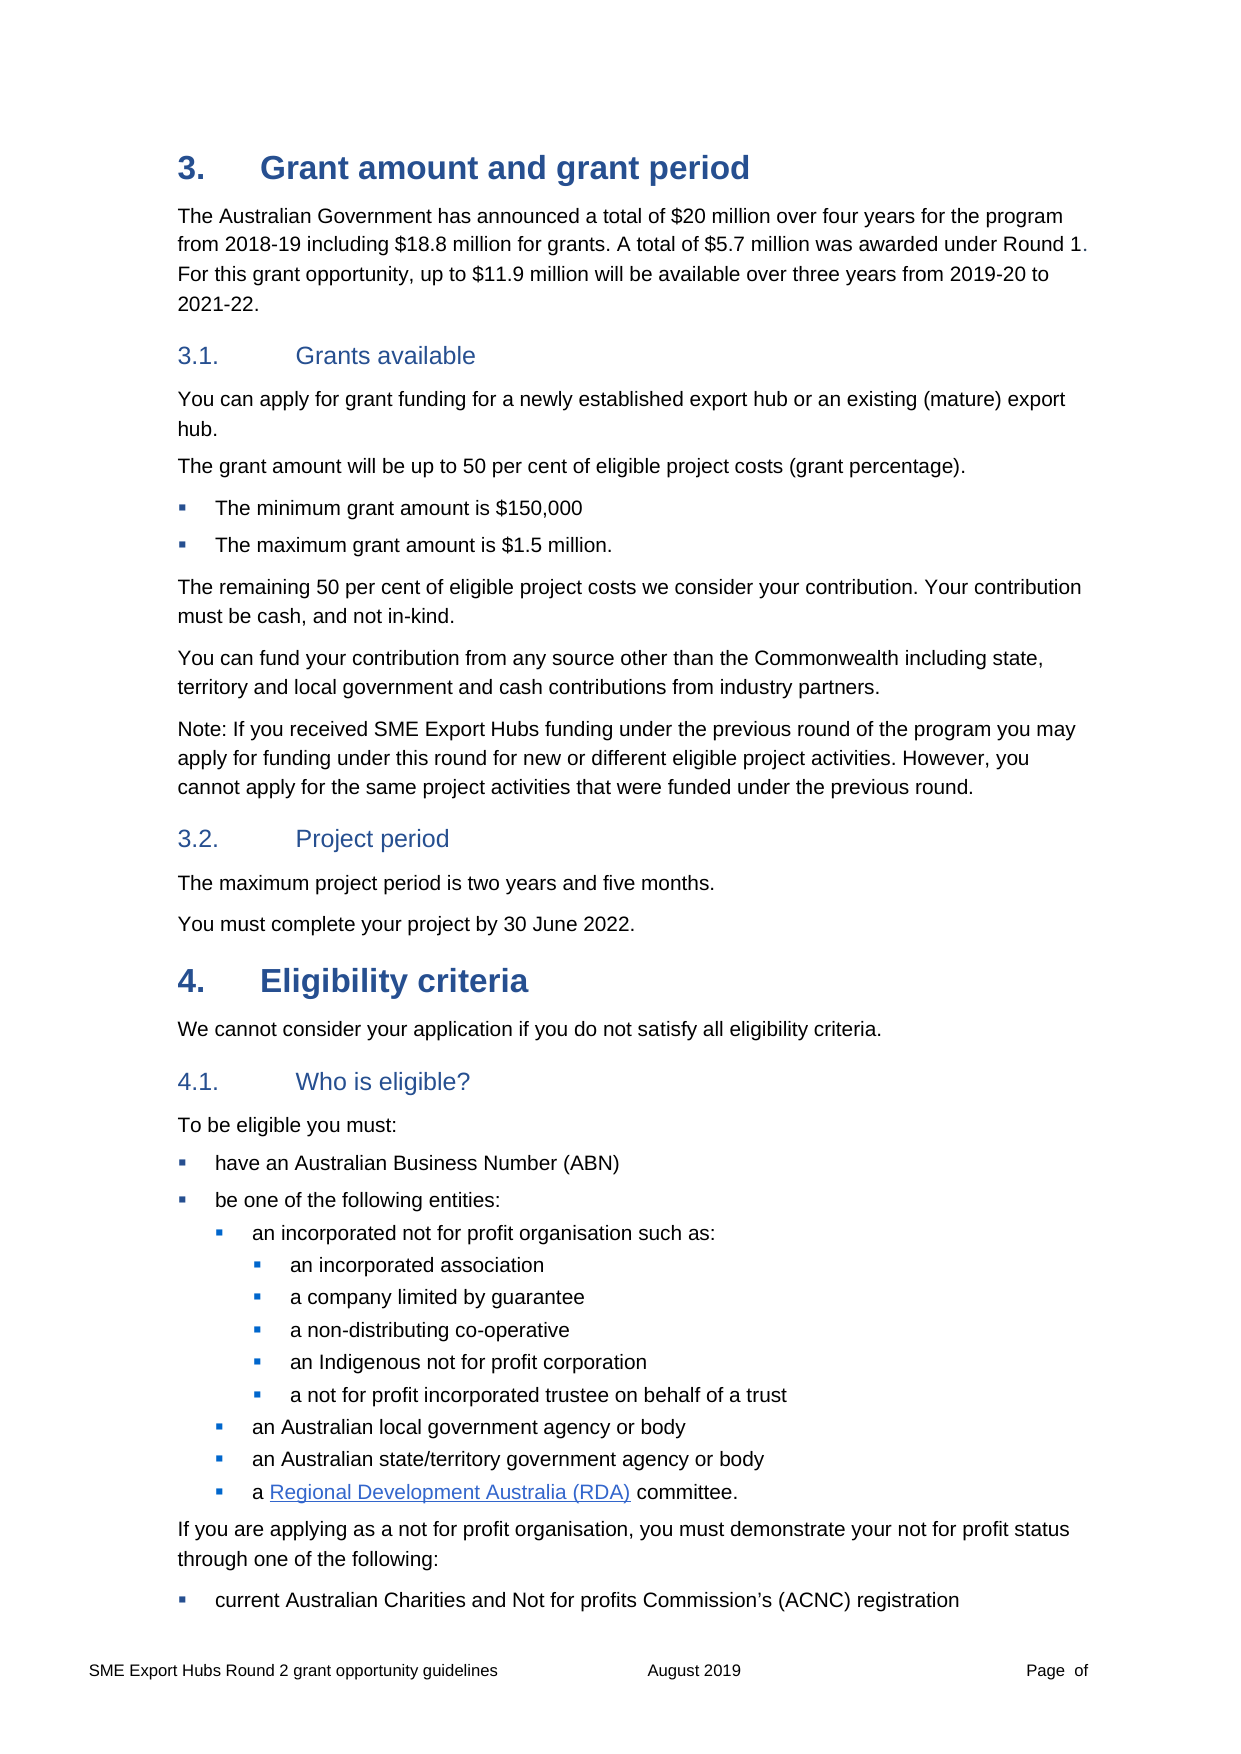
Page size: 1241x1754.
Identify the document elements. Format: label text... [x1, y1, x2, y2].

list an Indigenous not for profit corporation [252, 1350, 1092, 1374]
text The remaining 50 per cent of eligible project costs we consider your contribution. Your contribution must be cash, and not in-kind. [177, 569, 1092, 628]
list an Australian local government agency or body [214, 1415, 1092, 1439]
list a Regional Development Australia (RDA) committee. [214, 1479, 1092, 1504]
text The grant amount will be up to 50 per cent of eligible project costs (grant percentage). [177, 449, 1092, 478]
list You can apply for grant funding for a newly established export hub or an existing (mature) export hub. [177, 382, 1092, 440]
subtitle Grants available [177, 340, 1092, 369]
list The maximum grant amount is $1.5 million. [177, 528, 1092, 557]
list be one of the following entities: [177, 1183, 1092, 1212]
text You must complete your project by 30 June 2022. [177, 907, 1092, 936]
list a not for profit incorporated trustee on behalf of a trust [252, 1382, 1092, 1406]
list The minimum grant amount is $150,000 [177, 490, 1092, 519]
text If you are applying as a not for profit organisation, you must demonstrate your not for profit status through one of the following: [177, 1512, 1092, 1570]
list an incorporated association [252, 1253, 1092, 1277]
list a non-distributing co-operative [252, 1318, 1092, 1342]
text We cannot consider your application if you do not satisfy all eligibility criteria. [177, 1012, 1092, 1041]
list an Australian state/territory government agency or body [214, 1447, 1092, 1471]
subtitle Grant amount and grant period [177, 148, 1092, 186]
text To be eligible you must: [177, 1108, 1092, 1137]
text You can fund your contribution from any source other than the Commonwealth including state, territory and local government and cash contributions from industry partners. [177, 640, 1092, 699]
list an incorporated not for profit organisation such as: [214, 1220, 1092, 1244]
subtitle Who is eligible? [177, 1066, 1092, 1095]
subtitle Project period [177, 824, 1092, 853]
text The maximum project period is two years and five months. [177, 865, 1092, 894]
list current Australian Charities and Not for profits Commission’s (ACNC) registration [177, 1583, 1092, 1612]
list a company limited by guarantee [252, 1285, 1092, 1309]
subtitle Eligibility criteria [177, 961, 1092, 999]
text The Australian Government has announced a total of $20 million over four years for the program from 2018-19 including $18.8 million for grants. A total of $5.7 million was awarded under Round 1. For this grant opportunity, up to $11.9 million will be available over three years from 2019-20 to 2021-22. [177, 199, 1092, 315]
text Note: If you received SME Export Hubs funding under the previous round of the program you may apply for funding under this round for new or different eligible project activities. However, you cannot apply for the same project activities that were funded under the previous round. [177, 711, 1092, 799]
list have an Australian Business Number (ABN) [177, 1145, 1092, 1174]
